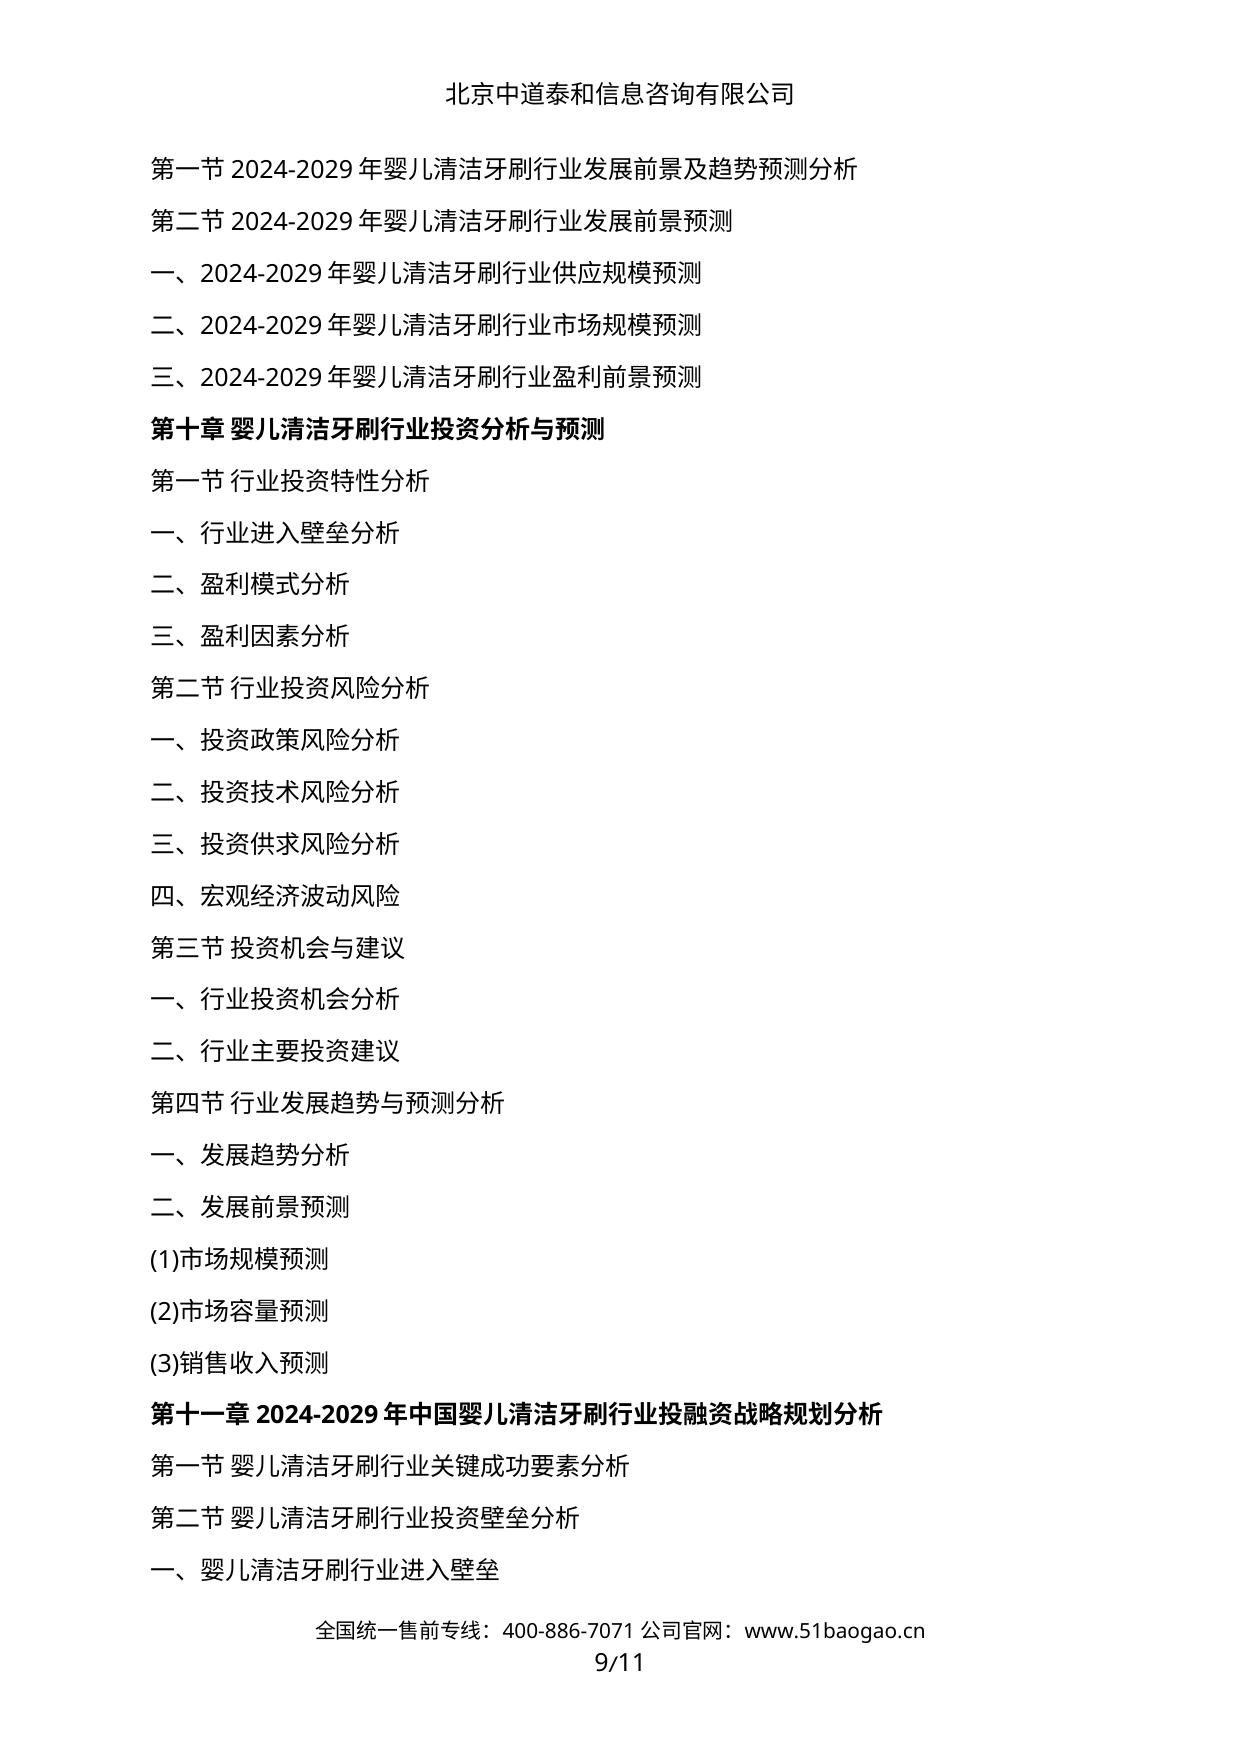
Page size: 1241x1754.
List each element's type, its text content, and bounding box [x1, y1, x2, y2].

text 四、宏观经济波动风险 [150, 876, 1090, 912]
text 第二节 行业投资风险分析 [150, 669, 1090, 705]
text 一、发展趋势分析 [150, 1136, 1090, 1172]
text (1)市场规模预测 [150, 1239, 1090, 1276]
text 三、盈利因素分析 [150, 617, 1090, 653]
text 一、行业投资机会分析 [150, 980, 1090, 1016]
text 二、盈利模式分析 [150, 565, 1090, 601]
text 第一节 婴儿清洁牙刷行业关键成功要素分析 [150, 1447, 1090, 1483]
text 一、投资政策风险分析 [150, 721, 1090, 757]
text 一、2024-2029年婴儿清洁牙刷行业供应规模预测 [150, 254, 1090, 290]
text 第十一章 2024-2029年中国婴儿清洁牙刷行业投融资战略规划分析 [150, 1395, 1090, 1431]
text 二、行业主要投资建议 [150, 1032, 1090, 1068]
text 三、2024-2029年婴儿清洁牙刷行业盈利前景预测 [150, 357, 1090, 394]
text 一、行业进入壁垒分析 [150, 513, 1090, 549]
text (3)销售收入预测 [150, 1343, 1090, 1379]
text (2)市场容量预测 [150, 1291, 1090, 1327]
text 第二节 婴儿清洁牙刷行业投资壁垒分析 [150, 1499, 1090, 1535]
text 第十章 婴儿清洁牙刷行业投资分析与预测 [150, 409, 1090, 446]
text 第三节 投资机会与建议 [150, 928, 1090, 964]
text 二、发展前景预测 [150, 1187, 1090, 1224]
text 第一节 行业投资特性分析 [150, 461, 1090, 497]
text 三、投资供求风险分析 [150, 824, 1090, 861]
text 一、婴儿清洁牙刷行业进入壁垒 [150, 1551, 1090, 1587]
text 二、2024-2029年婴儿清洁牙刷行业市场规模预测 [150, 306, 1090, 342]
text 第一节 2024-2029年婴儿清洁牙刷行业发展前景及趋势预测分析 [150, 150, 1090, 186]
text 二、投资技术风险分析 [150, 772, 1090, 809]
text 第四节 行业发展趋势与预测分析 [150, 1084, 1090, 1120]
text 第二节 2024-2029年婴儿清洁牙刷行业发展前景预测 [150, 202, 1090, 238]
